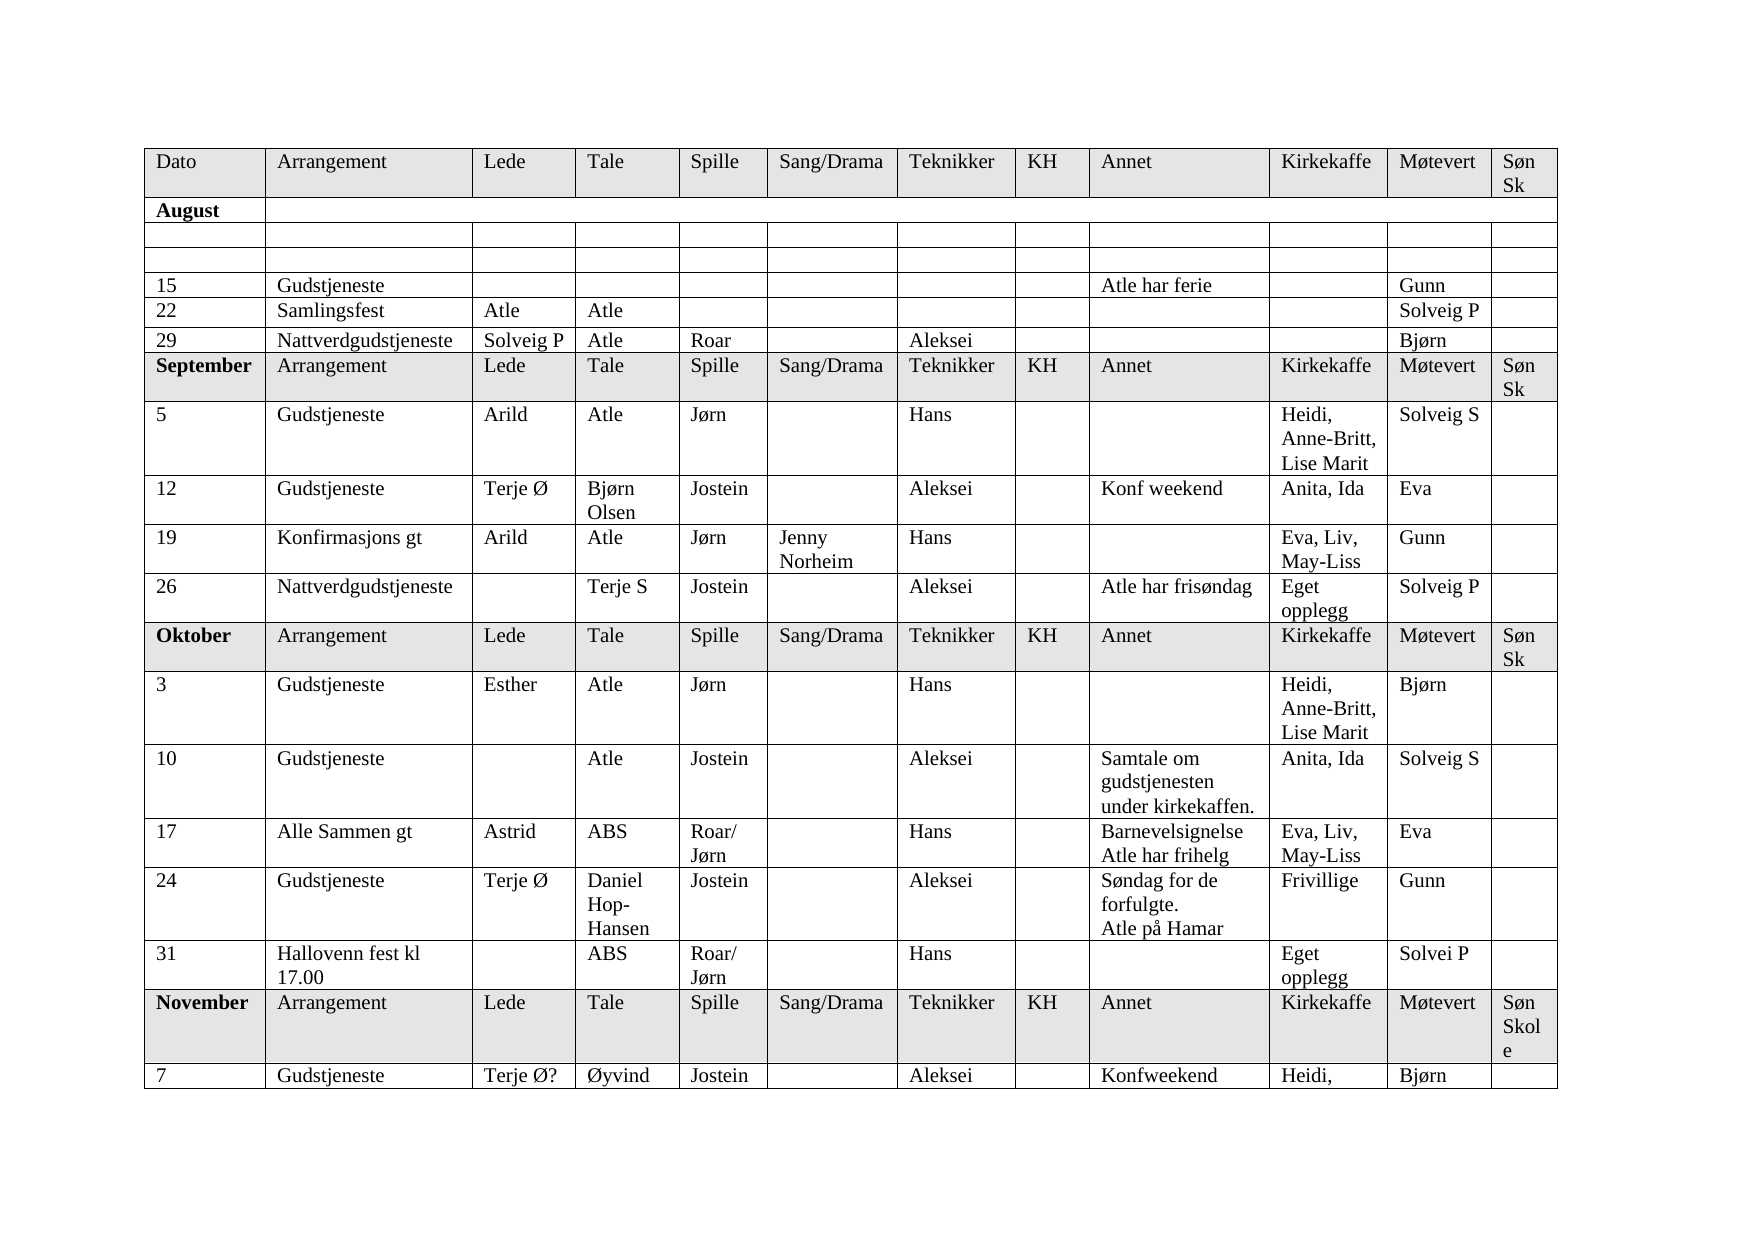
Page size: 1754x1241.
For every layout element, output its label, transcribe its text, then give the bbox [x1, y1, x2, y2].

table_cell Aleksei [898, 868, 1015, 940]
table_cell Gunn [1388, 525, 1491, 573]
table_cell Konf weekend [1090, 476, 1269, 524]
table_cell [1016, 223, 1089, 247]
table_cell Arild [473, 402, 575, 474]
table_cell Jørn [680, 402, 767, 474]
table_cell Eva [1388, 476, 1491, 524]
table_cell Kirkekaffe [1270, 353, 1387, 401]
table_cell [1492, 248, 1557, 272]
table_cell Aleksei [898, 328, 1015, 352]
table_cell [1492, 223, 1557, 247]
table_cell Hans [898, 402, 1015, 474]
table_cell Søndag for de forfulgte. Atle på Hamar [1090, 868, 1269, 940]
table_cell Jostein [680, 745, 767, 818]
table_cell Teknikker [898, 623, 1015, 671]
table_header Tale [576, 149, 679, 197]
table_cell [1016, 868, 1089, 940]
table_cell Bjørn [1388, 672, 1491, 744]
table_cell Terje Ø? [473, 1064, 575, 1087]
table_header SønSk [1492, 149, 1557, 197]
table_header Lede [473, 149, 575, 197]
table_cell Jostein [680, 1064, 767, 1087]
table_cell Atle har ferie [1090, 273, 1269, 297]
table_cell [1492, 941, 1557, 989]
table_header Annet [1090, 149, 1269, 197]
table_cell [1492, 745, 1557, 818]
table_cell Roar/ Jørn [680, 819, 767, 867]
table_cell 3 [145, 672, 265, 744]
table_cell Solvei P [1388, 941, 1491, 989]
table_cell Jørn [680, 525, 767, 573]
table_cell Samtale om gudstjenesten under kirkekaffen. [1090, 745, 1269, 818]
table_cell Gunn [1388, 868, 1491, 940]
table_cell [1492, 525, 1557, 573]
table_cell Nattverdgudstjeneste [266, 574, 472, 622]
table_cell Lede [473, 990, 575, 1062]
table_cell Atle [576, 525, 679, 573]
table_cell Gudstjeneste [266, 273, 472, 297]
table_cell [1016, 328, 1089, 352]
table_cell Gudstjeneste [266, 868, 472, 940]
table_cell [1016, 248, 1089, 272]
table_cell Eva [1388, 819, 1491, 867]
table_cell Gunn [1388, 273, 1491, 297]
table_cell Solveig P [473, 328, 575, 352]
table_cell SønSkole [1492, 990, 1557, 1062]
table_cell Arrangement [266, 990, 472, 1062]
table_cell SønSk [1492, 623, 1557, 671]
table_cell Terje S [576, 574, 679, 622]
table_cell 22 [145, 298, 265, 327]
table_cell [1270, 223, 1387, 247]
table_cell Atle har frisøndag [1090, 574, 1269, 622]
table_cell Barnevelsignelse Atle har frihelg [1090, 819, 1269, 867]
table_cell Hans [898, 525, 1015, 573]
table_header Arrangement [266, 149, 472, 197]
table_cell Tale [576, 990, 679, 1062]
table_cell [1388, 223, 1491, 247]
table_cell [768, 298, 897, 327]
table_cell Arrangement [266, 353, 472, 401]
table_cell Jostein [680, 868, 767, 940]
table_cell Atle [576, 672, 679, 744]
table_cell [898, 248, 1015, 272]
table_header Møtevert [1388, 149, 1491, 197]
table_cell [1016, 745, 1089, 818]
table_cell Atle [576, 328, 679, 352]
table_cell August [145, 198, 265, 222]
table_cell KH [1016, 353, 1089, 401]
table_cell 5 [145, 402, 265, 474]
table_cell [576, 223, 679, 247]
table_cell Atle [576, 298, 679, 327]
table_cell [1016, 476, 1089, 524]
table_header KH [1016, 149, 1089, 197]
table_cell Gudstjeneste [266, 402, 472, 474]
table_cell [1492, 298, 1557, 327]
table_cell Jenny Norheim [768, 525, 897, 573]
table_cell Nattverdgudstjeneste [266, 328, 472, 352]
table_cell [1270, 1064, 1387, 1087]
table_cell Bjørn Olsen [576, 476, 679, 524]
table_cell Solveig P [1388, 574, 1491, 622]
table_cell [1016, 298, 1089, 327]
table_cell Alle Sammen gt [266, 819, 472, 867]
table_cell 19 [145, 525, 265, 573]
table_cell Eva, Liv, May-Liss [1270, 525, 1387, 573]
table_cell [1492, 1064, 1557, 1087]
table_cell Hans [898, 819, 1015, 867]
table_cell Annet [1090, 990, 1269, 1062]
table_cell [1090, 941, 1269, 989]
table_cell [768, 248, 897, 272]
table_cell [1270, 248, 1387, 272]
table_cell [680, 248, 767, 272]
table_cell Jostein [680, 574, 767, 622]
table_cell [473, 574, 575, 622]
table_cell November [145, 990, 265, 1062]
table_cell Atle [473, 298, 575, 327]
table_cell Jørn [680, 672, 767, 744]
table_cell [768, 402, 897, 474]
table_cell [473, 223, 575, 247]
table_cell Møtevert [1388, 353, 1491, 401]
table_cell Teknikker [898, 990, 1015, 1062]
table_cell 24 [145, 868, 265, 940]
table_cell Solveig S [1388, 745, 1491, 818]
table_cell [1016, 672, 1089, 744]
table_cell Annet [1090, 623, 1269, 671]
table_cell September [145, 353, 265, 401]
table_cell Tale [576, 623, 679, 671]
table_cell [1492, 672, 1557, 744]
table_cell ABS [576, 819, 679, 867]
table_cell Bjørn [1388, 328, 1491, 352]
table_cell [1492, 402, 1557, 474]
table_cell Terje Ø [473, 868, 575, 940]
table_cell Samlingsfest [266, 298, 472, 327]
table_cell 10 [145, 745, 265, 818]
table_cell [768, 1064, 897, 1087]
table_cell [1270, 328, 1387, 352]
table_cell 31 [145, 941, 265, 989]
table_cell [473, 745, 575, 818]
table_cell [473, 941, 575, 989]
table_cell [145, 223, 265, 247]
table_cell Anita, Ida [1270, 476, 1387, 524]
table_cell [1016, 273, 1089, 297]
table_cell [768, 745, 897, 818]
table_cell Roar/ Jørn [680, 941, 767, 989]
table_cell Roar [680, 328, 767, 352]
table_cell Eva, Liv, May-Liss [1270, 819, 1387, 867]
table_cell Bjørn [1388, 1064, 1491, 1087]
table_cell Hallovenn fest kl 17.00 [266, 941, 472, 989]
table_cell Frivillige [1270, 868, 1387, 940]
table_cell Gudstjeneste [266, 1064, 472, 1087]
table_cell [1090, 402, 1269, 474]
table_cell [473, 273, 575, 297]
table_cell [473, 248, 575, 272]
table_cell Atle [576, 745, 679, 818]
table_cell [1016, 1064, 1089, 1087]
table_cell [1492, 574, 1557, 622]
table_cell ABS [576, 941, 679, 989]
table_cell Gudstjeneste [266, 672, 472, 744]
table_cell Spille [680, 623, 767, 671]
table_cell [1090, 248, 1269, 272]
table_cell [768, 223, 897, 247]
table_cell [1492, 328, 1557, 352]
table_cell [576, 273, 679, 297]
table_cell Lede [473, 623, 575, 671]
table_cell Konfirmasjons gt [266, 525, 472, 573]
table_cell Oktober [145, 623, 265, 671]
table_cell [1090, 328, 1269, 352]
table_cell [680, 273, 767, 297]
table_cell [768, 574, 897, 622]
table_header Kirkekaffe [1270, 149, 1387, 197]
table_cell Lede [473, 353, 575, 401]
table_cell [768, 819, 897, 867]
table_cell 26 [145, 574, 265, 622]
table_cell Eget opplegg [1270, 574, 1387, 622]
table_cell 7 [145, 1064, 265, 1087]
table_cell Spille [680, 990, 767, 1062]
table_cell Esther [473, 672, 575, 744]
table_cell SønSk [1492, 353, 1557, 401]
table_cell Gudstjeneste [266, 745, 472, 818]
table_cell Aleksei [898, 476, 1015, 524]
table_cell [1090, 672, 1269, 744]
table_cell Eget opplegg [1270, 941, 1387, 989]
table_cell [680, 223, 767, 247]
table_cell Solveig S [1388, 402, 1491, 474]
table_cell Kirkekaffe [1270, 623, 1387, 671]
table_cell 17 [145, 819, 265, 867]
table_cell Hans [898, 672, 1015, 744]
table_cell [898, 273, 1015, 297]
table_cell Solveig P [1388, 298, 1491, 327]
table_cell [145, 248, 265, 272]
table_cell Aleksei [898, 1064, 1015, 1087]
table_cell [1492, 819, 1557, 867]
table_cell Arild [473, 525, 575, 573]
table_cell [1016, 525, 1089, 573]
table_cell [768, 476, 897, 524]
table_cell Sang/Drama [768, 990, 897, 1062]
table_cell [1492, 868, 1557, 940]
table_cell [1090, 525, 1269, 573]
table_cell Terje Ø [473, 476, 575, 524]
table_cell Teknikker [898, 353, 1015, 401]
table_header Dato [145, 149, 265, 197]
table_cell [898, 298, 1015, 327]
table_cell [1016, 574, 1089, 622]
table_cell 12 [145, 476, 265, 524]
table_cell Konfweekend [1090, 1064, 1269, 1087]
table_cell [768, 672, 897, 744]
table_header Sang/Drama [768, 149, 897, 197]
table_cell [768, 868, 897, 940]
table_cell Aleksei [898, 574, 1015, 622]
table_cell KH [1016, 990, 1089, 1062]
table_cell Sang/Drama [768, 623, 897, 671]
table_header Spille [680, 149, 767, 197]
table_cell [266, 198, 1557, 222]
table_cell Aleksei [898, 745, 1015, 818]
table_cell [768, 328, 897, 352]
table_cell Jostein [680, 476, 767, 524]
table_cell [680, 298, 767, 327]
table_cell Øyvind Hofstad [576, 1064, 679, 1087]
table_cell Astrid [473, 819, 575, 867]
table_cell [1016, 402, 1089, 474]
table_cell [1270, 298, 1387, 327]
table_cell Spille [680, 353, 767, 401]
table_cell Daniel Hop-Hansen [576, 868, 679, 940]
table_cell [1090, 298, 1269, 327]
table_cell [1492, 476, 1557, 524]
table_cell [1492, 273, 1557, 297]
table_cell [1016, 941, 1089, 989]
table_cell Arrangement [266, 623, 472, 671]
table_cell Atle [576, 402, 679, 474]
table_cell Annet [1090, 353, 1269, 401]
table_cell KH [1016, 623, 1089, 671]
table_cell Kirkekaffe [1270, 990, 1387, 1062]
table_cell [1090, 223, 1269, 247]
table_cell [1270, 273, 1387, 297]
table_cell Gudstjeneste [266, 476, 472, 524]
table_cell 15 [145, 273, 265, 297]
table_cell [266, 248, 472, 272]
table_cell Møtevert [1388, 990, 1491, 1062]
table_cell Tale [576, 353, 679, 401]
table_cell [266, 223, 472, 247]
table_cell [898, 223, 1015, 247]
table_cell Heidi, Anne-Britt, Lise Marit [1270, 672, 1387, 744]
table_cell Sang/Drama [768, 353, 897, 401]
table_cell [768, 273, 897, 297]
table_cell [576, 248, 679, 272]
table_header Teknikker [898, 149, 1015, 197]
table_cell Møtevert [1388, 623, 1491, 671]
table_cell [768, 941, 897, 989]
table_cell [1016, 819, 1089, 867]
table_cell Heidi, Anne-Britt, Lise Marit [1270, 402, 1387, 474]
table_cell [1388, 248, 1491, 272]
table_cell 29 [145, 328, 265, 352]
table_cell Hans [898, 941, 1015, 989]
table_cell Anita, Ida [1270, 745, 1387, 818]
